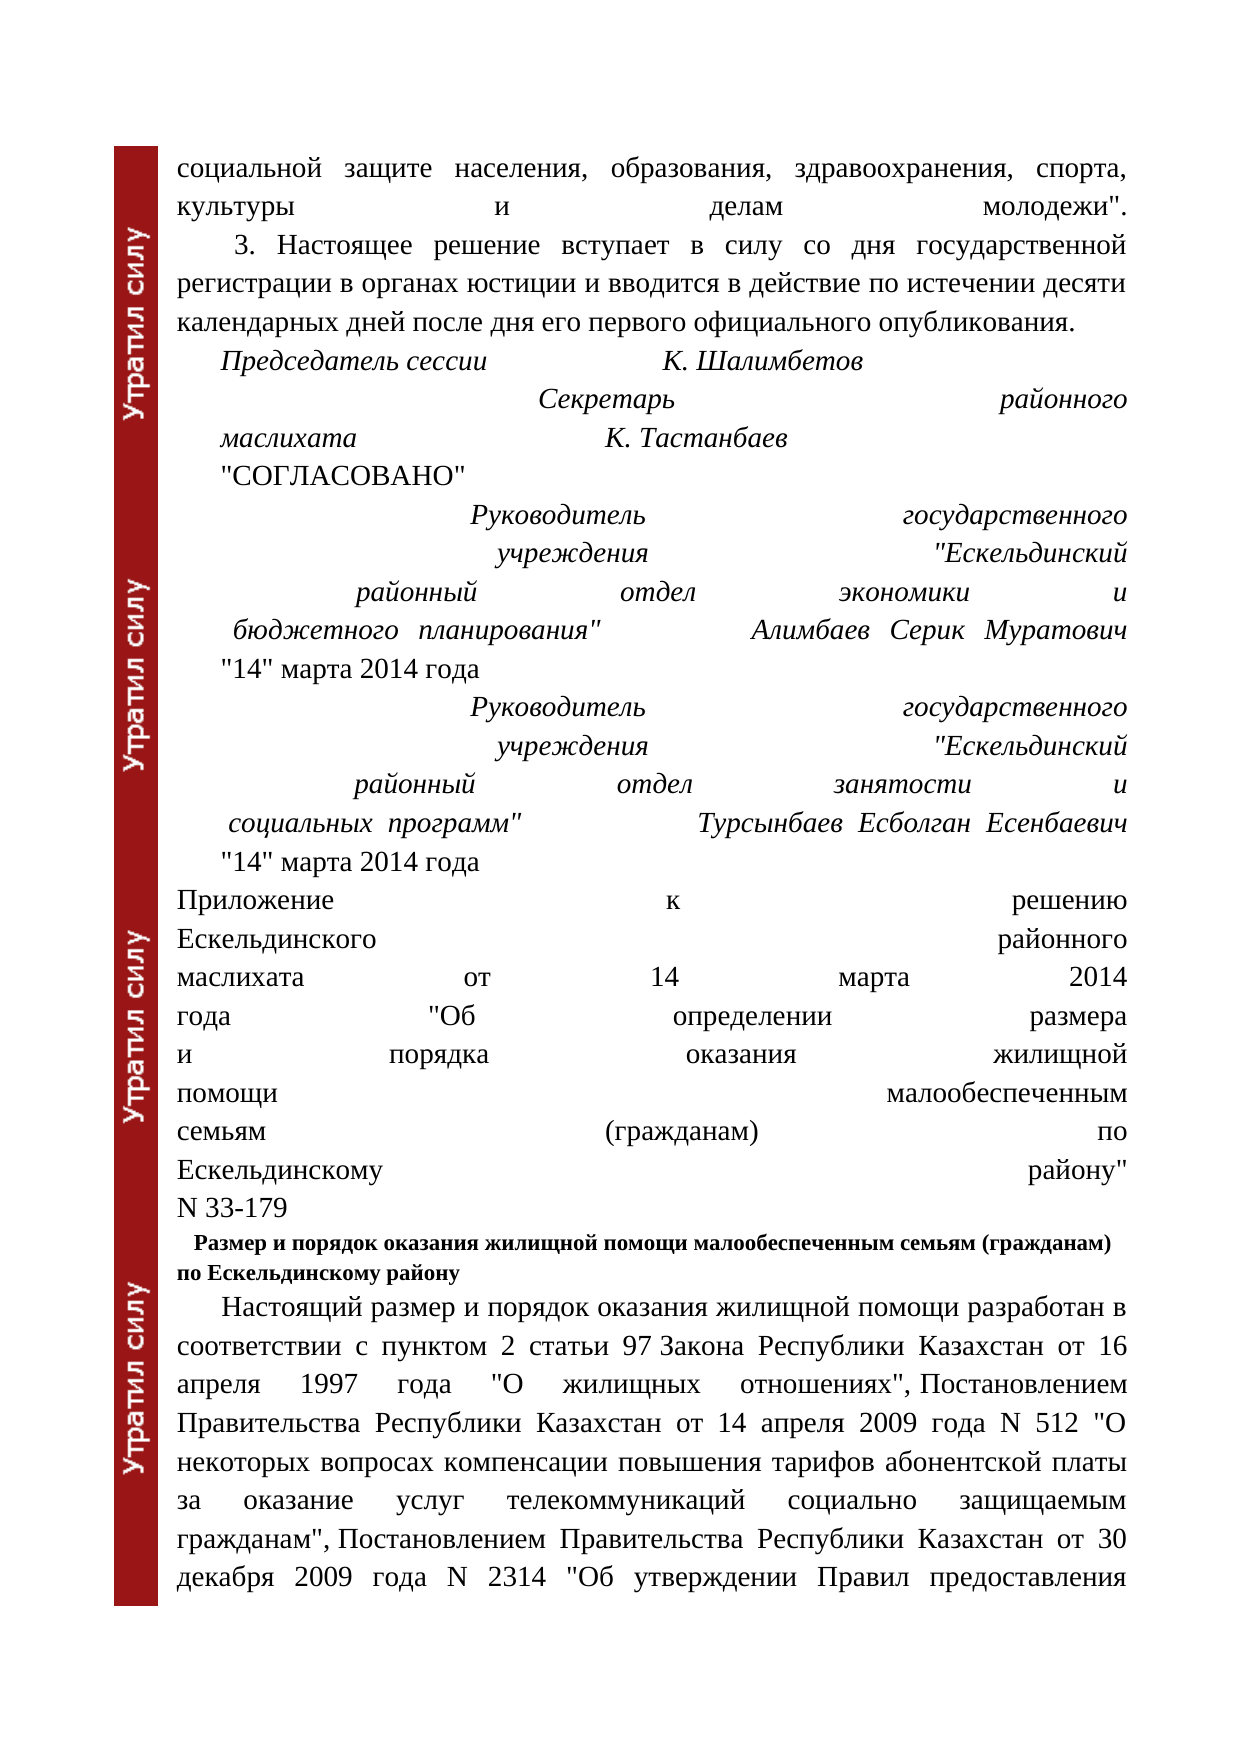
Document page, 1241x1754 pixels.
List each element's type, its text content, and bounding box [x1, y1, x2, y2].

text Приложение к решению Ескельдинского районного маслихата от 14 марта 2014 года "Об определении размера и порядка оказания жилищной помощи малообеспеченным семьям (гражданам) по Ескельдинскому району" N 33-179 [112, 882, 1128, 1224]
picture [114, 877, 158, 882]
picture [114, 1593, 158, 1606]
text Руководитель государственного учреждения "Ескельдинский районный отдел занятости и социальных программ" Турсынбаев Есболган Есенбаевич "14" марта 2014 года [112, 689, 1128, 877]
picture [114, 376, 158, 381]
text Председатель сессии К. Шалимбетов [112, 343, 1128, 376]
picture [114, 684, 158, 689]
picture [114, 492, 158, 497]
text Руководитель государственного учреждения "Ескельдинский районный отдел экономики и бюджетного планирования" Алимбаев Серик Муратович "14" марта 2014 года [112, 497, 1128, 684]
picture [114, 453, 158, 458]
picture [114, 1224, 158, 1229]
picture [114, 146, 158, 150]
text Размер и порядок оказания жилищной помощи малообеспеченным семьям (гражданам) по Ескельдинскому району [112, 1229, 1128, 1286]
text "СОГЛАСОВАНО" [112, 458, 1128, 492]
picture [114, 338, 158, 343]
text Секретарь районного маслихата К. Тастанбаев [112, 381, 1128, 453]
